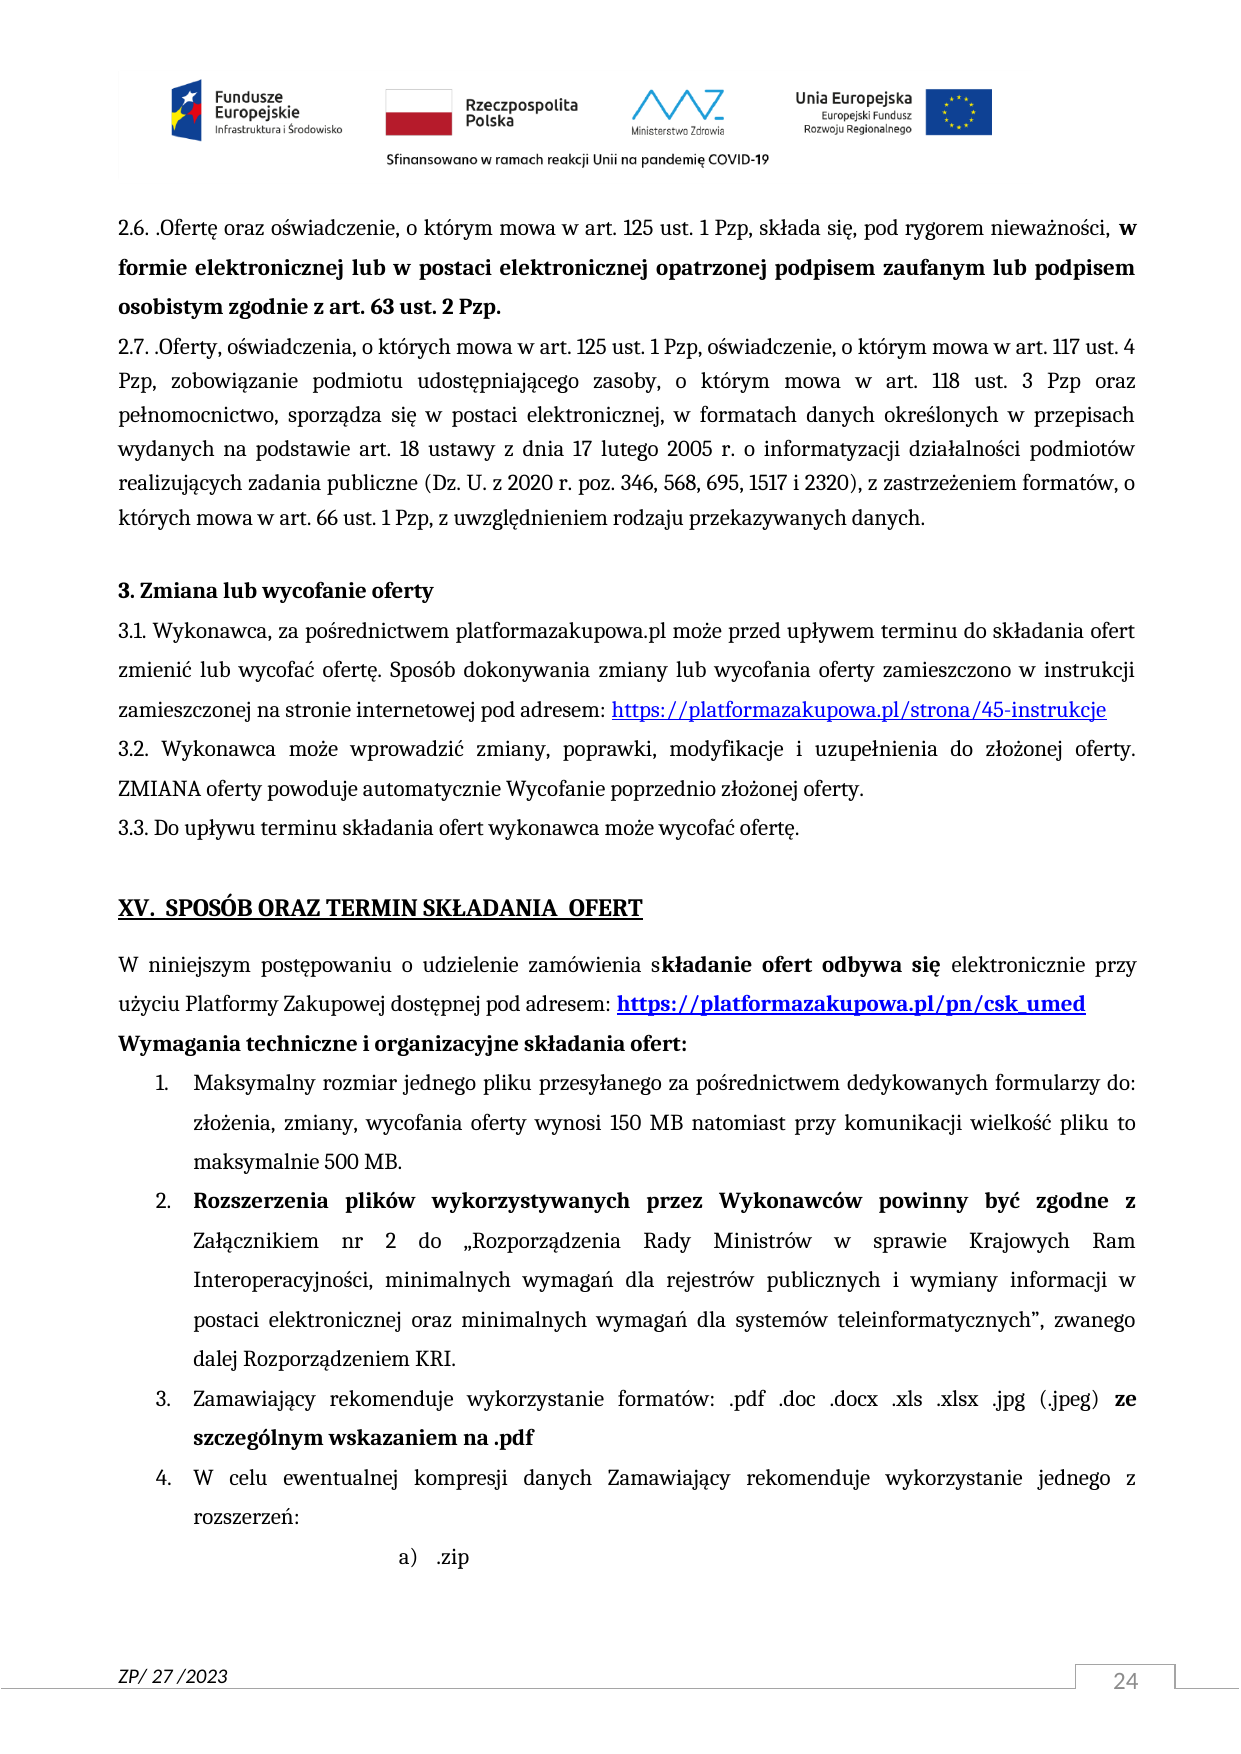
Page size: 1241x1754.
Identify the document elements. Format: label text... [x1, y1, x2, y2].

text XV. SPOSÓB ORAZ TERMIN SKŁADANIA OFERT [118, 894, 1137, 923]
text 3.3. Do upływu terminu składania ofert wykonawca może wycofać ofertę. [118, 815, 1137, 841]
text 2.7. .Oferty, oświadczenia, o których mowa w art. 125 ust. 1 Pzp, oświadczenie, o którym mowa w art. 117 ust. 4 Pzp, zobowiązanie podmiotu udostępniającego zasoby, o którym mowa w art. 118 ust. 3 Pzp oraz pełnomocnictwo, sporządza się w postaci elektronicznej, w formatach danych określonych w przepisach wydanych na podstawie art. 18 ustawy z dnia 17 lutego 2005 r. o informatyzacji działalności podmiotów realizujących zadania publiczne (Dz. U. z 2020 r. poz. 346, 568, 695, 1517 i 2320), z zastrzeżeniem formatów, o których mowa w art. 66 ust. 1 Pzp, z uwzględnieniem rodzaju przekazywanych danych. [118, 333, 1137, 531]
text 2.6. .Ofertę oraz oświadczenie, o którym mowa w art. 125 ust. 1 Pzp, składa się, pod rygorem nieważności, w formie elektronicznej lub w postaci elektronicznej opatrzonej podpisem zaufanym lub podpisem osobistym zgodnie z art. 63 ust. 2 Pzp. [118, 215, 1137, 320]
text 3.2. Wykonawca może wprowadzić zmiany, poprawki, modyfikacje i uzupełnienia do złożonej oferty. ZMIANA oferty powoduje automatycznie Wycofanie poprzednio złożonej oferty. [118, 736, 1137, 802]
list Maksymalny rozmiar jednego pliku przesyłanego za pośrednictwem dedykowanych formularzy do: złożenia, zmiany, wycofania oferty wynosi 150 MB natomiast przy komunikacji wielkość pliku to maksymalnie 500 MB. [156, 1070, 1137, 1175]
text W niniejszym postępowaniu o udzielenie zamówienia składanie ofert odbywa się elektronicznie przy użyciu Platformy Zakupowej dostępnej pod adresem: https://platformazakupowa.pl/pn/csk_umed [118, 951, 1137, 1017]
list W celu ewentualnej kompresji danych Zamawiający rekomenduje wykorzystanie jednego z rozszerzeń: [156, 1464, 1137, 1530]
list Rozszerzenia plików wykorzystywanych przez Wykonawców powinny być zgodne z Załącznikiem nr 2 do „Rozporządzenia Rady Ministrów w sprawie Krajowych Ram Interoperacyjności, minimalnych wymagań dla rejestrów publicznych i wymiany informacji w postaci elektronicznej oraz minimalnych wymagań dla systemów teleinformatycznych”, zwanego dalej Rozporządzeniem KRI. [156, 1188, 1137, 1372]
list Zamawiający rekomenduje wykorzystanie formatów: .pdf .doc .docx .xls .xlsx .jpg (.jpeg) ze szczególnym wskazaniem na .pdf [156, 1386, 1137, 1451]
text Wymagania techniczne i organizacyjne składania ofert: [118, 1030, 1137, 1057]
text 3.1. Wykonawca, za pośrednictwem platformazakupowa.pl może przed upływem terminu do składania ofert zmienić lub wycofać ofertę. Sposób dokonywania zmiany lub wycofania oferty zamieszczono w instrukcji zamieszczonej na stronie internetowej pod adresem: https://platformazakupowa.pl/strona/45-instrukcje [118, 617, 1137, 723]
text 3. Zmiana lub wycofanie oferty [118, 578, 1137, 604]
list .zip [399, 1543, 1137, 1570]
picture [118, 70, 1034, 184]
